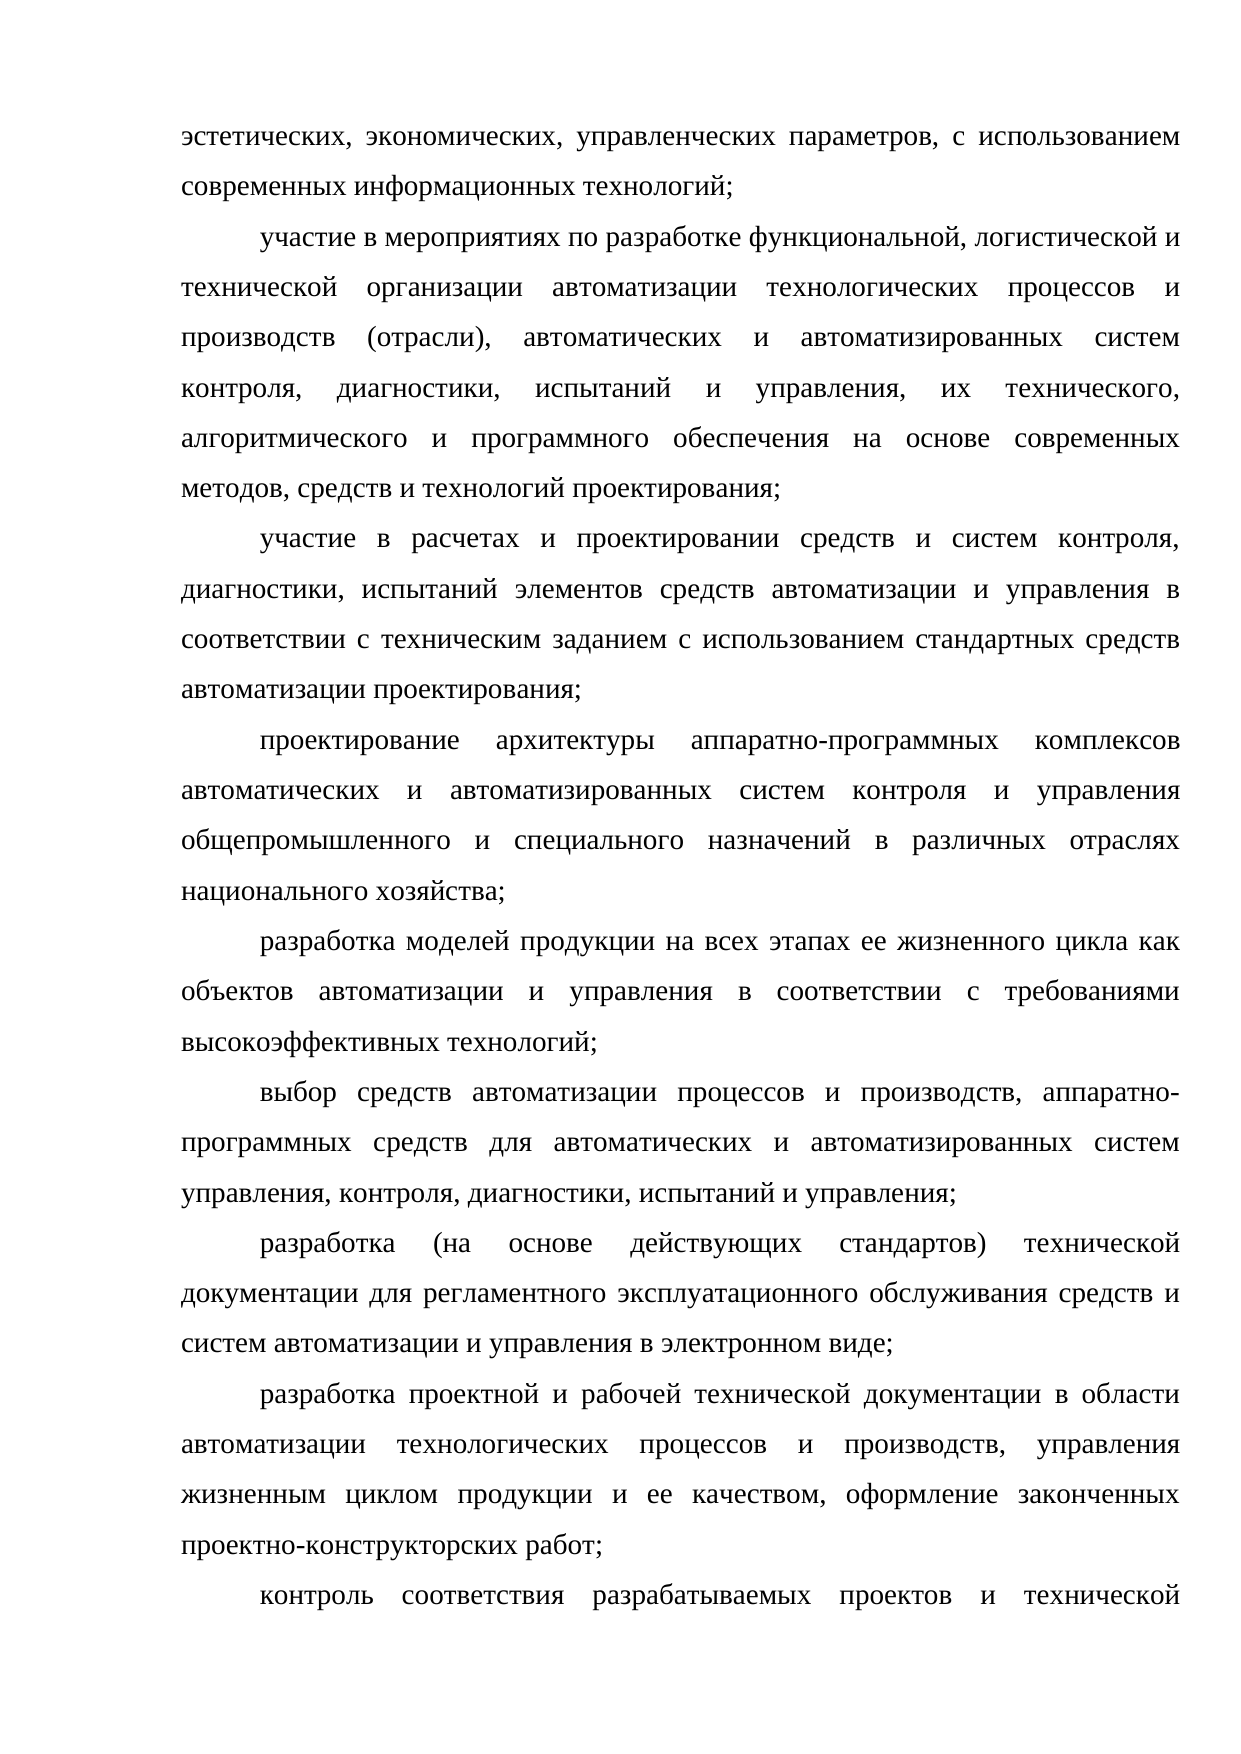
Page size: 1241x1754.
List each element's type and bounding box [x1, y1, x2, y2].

table_cell [177, 118, 1184, 1611]
